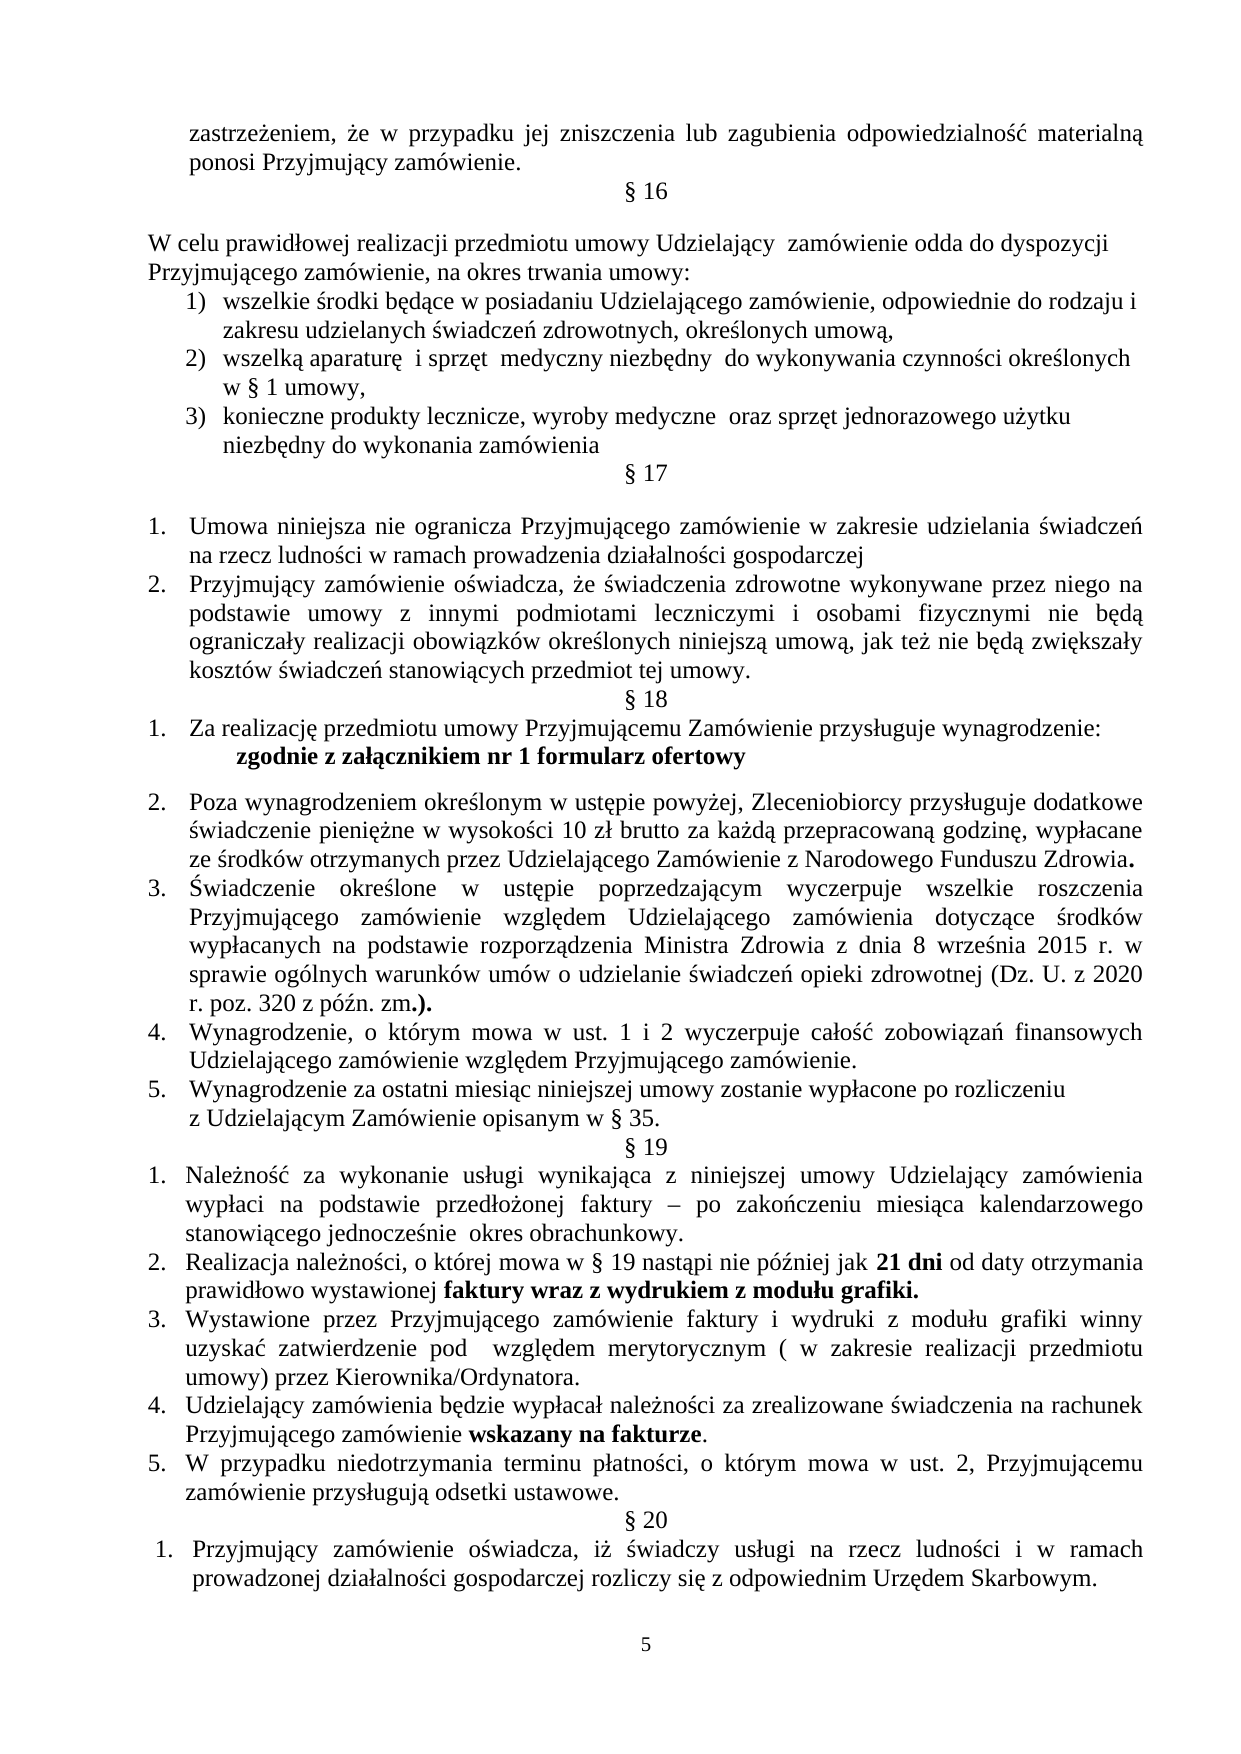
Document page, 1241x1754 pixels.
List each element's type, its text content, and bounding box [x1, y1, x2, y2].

list konieczne produkty lecznicze, wyroby medyczne oraz sprzęt jednorazowego użytku niezbędny do wykonania zamówienia [185, 401, 1144, 458]
list Za realizację przedmiotu umowy Przyjmującemu Zamówienie przysługuje wynagrodzenie: [148, 713, 1144, 741]
text § 19 [148, 1132, 1144, 1161]
text § 16 [148, 176, 1144, 204]
list Realizacja należności, o której mowa w § 19 nastąpi nie później jak 21 dni od daty otrzymania prawidłowo wystawionej faktury wraz z wydrukiem z modułu grafiki. [148, 1247, 1144, 1304]
list Wystawione przez Przyjmującego zamówienie faktury i wydruki z modułu grafiki winny uzyskać zatwierdzenie pod względem merytorycznym ( w zakresie realizacji przedmiotu umowy) przez Kierownika/Ordynatora. [148, 1304, 1144, 1391]
text § 18 [148, 684, 1144, 713]
list wszelką aparaturę i sprzęt medyczny niezbędny do wykonywania czynności określonych w § 1 umowy, [185, 343, 1144, 401]
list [148, 118, 1144, 176]
list wszelkie środki będące w posiadaniu Udzielającego zamówienie, odpowiednie do rodzaju i zakresu udzielanych świadczeń zdrowotnych, określonych umową, [185, 286, 1144, 343]
list Przyjmujący zamówienie oświadcza, że świadczenia zdrowotne wykonywane przez niego na podstawie umowy z innymi podmiotami leczniczymi i osobami fizycznymi nie będą ograniczały realizacji obowiązków określonych niniejszą umową, jak też nie będą zwiększały kosztów świadczeń stanowiących przedmiot tej umowy. [148, 569, 1144, 684]
list Przyjmujący zamówienie oświadcza, iż świadczy usługi na rzecz ludności i w ramach prowadzonej działalności gospodarczej rozliczy się z odpowiednim Urzędem Skarbowym. [154, 1534, 1144, 1592]
text z Udzielającym Zamówienie opisanym w § 35. [189, 1103, 1144, 1132]
text W celu prawidłowej realizacji przedmiotu umowy Udzielający zamówienie odda do dyspozycji Przyjmującego zamówienie, na okres trwania umowy: [148, 228, 1144, 286]
list W przypadku niedotrzymania terminu płatności, o którym mowa w ust. 2, Przyjmującemu zamówienie przysługują odsetki ustawowe. [148, 1448, 1144, 1506]
list Należność za wykonanie usługi wynikająca z niniejszej umowy Udzielający zamówienia wypłaci na podstawie przedłożonej faktury – po zakończeniu miesiąca kalendarzowego stanowiącego jednocześnie okres obrachunkowy. [148, 1161, 1144, 1247]
text § 17 [148, 458, 1144, 487]
list zgodnie z załącznikiem nr 1 formularz ofertowy [236, 741, 1144, 770]
list Poza wynagrodzeniem określonym w ustępie powyżej, Zleceniobiorcy przysługuje dodatkowe świadczenie pieniężne w wysokości 10 zł brutto za każdą przepracowaną godzinę, wypłacane ze środków otrzymanych przez Udzielającego Zamówienie z Narodowego Funduszu Zdrowia. [148, 787, 1144, 873]
list Świadczenie określone w ustępie poprzedzającym wyczerpuje wszelkie roszczenia Przyjmującego zamówienie względem Udzielającego zamówienia dotyczące środków wypłacanych na podstawie rozporządzenia Ministra Zdrowia z dnia 8 września 2015 r. w sprawie ogólnych warunków umów o udzielanie świadczeń opieki zdrowotnej (Dz. U. z 2020 r. poz. 320 z późn. zm.). [148, 873, 1144, 1017]
list Wynagrodzenie za ostatni miesiąc niniejszej umowy zostanie wypłacone po rozliczeniu [148, 1074, 1144, 1103]
list Umowa niniejsza nie ogranicza Przyjmującego zamówienie w zakresie udzielania świadczeń na rzecz ludności w ramach prowadzenia działalności gospodarczej [148, 511, 1144, 569]
list Udzielający zamówienia będzie wypłacał należności za zrealizowane świadczenia na rachunek Przyjmującego zamówienie wskazany na fakturze. [148, 1391, 1144, 1448]
list Wynagrodzenie, o którym mowa w ust. 1 i 2 wyczerpuje całość zobowiązań finansowych Udzielającego zamówienie względem Przyjmującego zamówienie. [148, 1017, 1144, 1074]
text § 20 [148, 1506, 1144, 1534]
